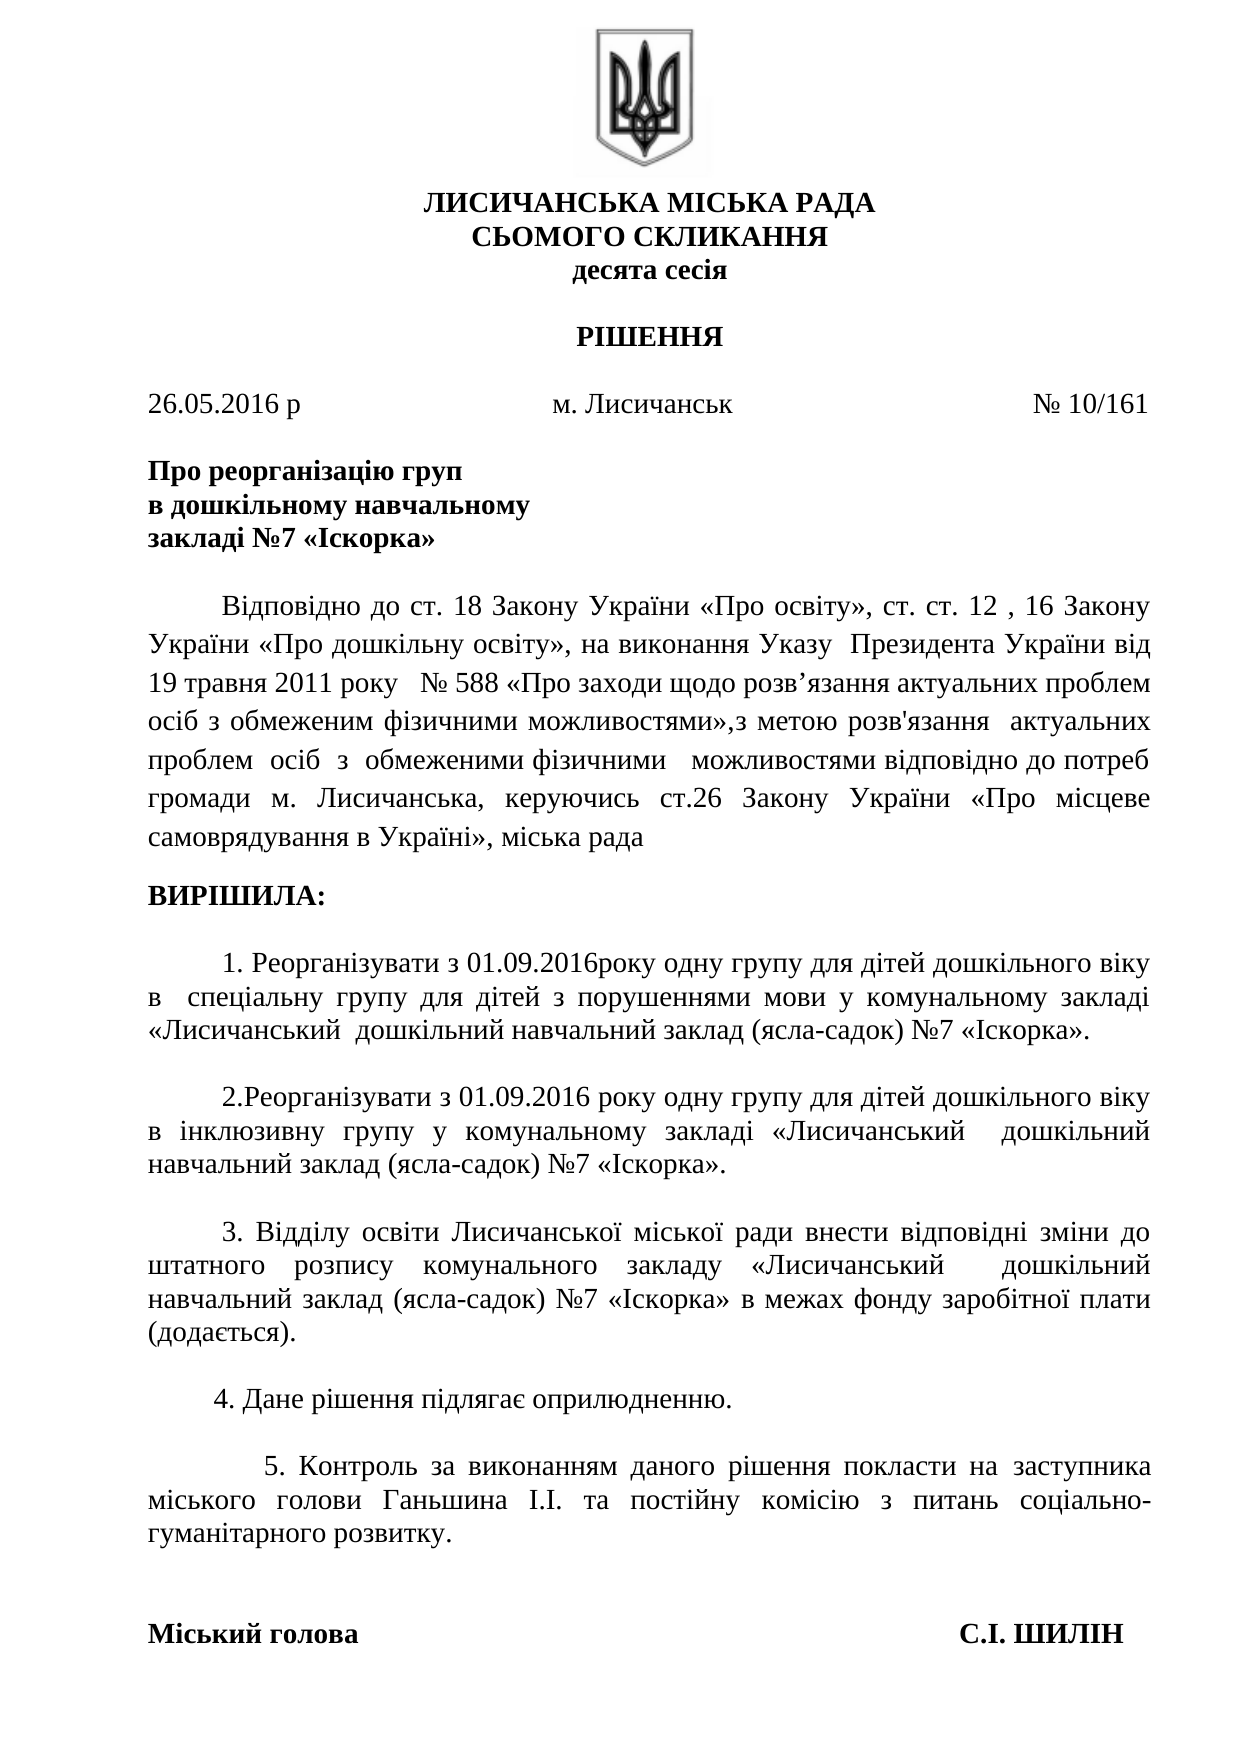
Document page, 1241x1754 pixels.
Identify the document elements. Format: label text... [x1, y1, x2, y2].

text Відповідно до ст. 18 Закону України «Про освіту», ст. ст. 12 , 16 Закону України «Про дошкільну освіту», на виконання Указу Президента України від 19 травня 2011 року № 588 «Про заходи щодо розв’язання актуальних проблем осіб з обмеженим фізичними можливостями»,з метою розв'язання актуальних проблем осіб з обмеженими фізичними можливостями відповідно до потреб громади м. Лисичанська, керуючись ст.26 Закону України «Про місцеве самоврядування в Україні», міська рада [148, 588, 1152, 852]
text ЛИСИЧАНСЬКА МІСЬКА РАДА [148, 185, 1152, 219]
text 3. Відділу освіти Лисичанської міської ради внести відповідні зміни до штатного розпису комунального закладу «Лисичанський дошкільний навчальний заклад (ясла-садок) №7 «Іскорка» в межах фонду заробітної плати (додається). [148, 1214, 1152, 1348]
text РІШЕННЯ [148, 319, 1152, 353]
text 5. Контроль за виконанням даного рішення покласти на заступника міського голови Ганьшина І.І. та постійну комісію з питань соціально-гуманітарного розвитку. [148, 1448, 1152, 1549]
text десята сесія [148, 252, 1152, 286]
text Про реорганізацію груп [148, 453, 1152, 487]
text 2.Реорганізувати з 01.09.2016 року одну групу для дітей дошкільного віку в інклюзивну групу у комунальному закладі «Лисичанський дошкільний навчальний заклад (ясла-садок) №7 «Іскорка». [148, 1079, 1152, 1180]
text СЬОМОГО СКЛИКАННЯ [148, 219, 1152, 252]
text ВИРІШИЛА: [148, 878, 1152, 912]
text Міський голова С.І. ШИЛІН [148, 1616, 1152, 1650]
text в дошкільному навчальному [148, 487, 1152, 521]
text закладі №7 «Іскорка» [148, 521, 1152, 554]
text 26.05.2016 р м. Лисичанськ № 10/161 [148, 386, 1152, 420]
text 4. Дане рішення підлягає оприлюдненню. [148, 1381, 1152, 1415]
text 1. Реорганізувати з 01.09.2016року одну групу для дітей дошкільного віку в спеціальну групу для дітей з порушеннями мови у комунальному закладі «Лисичанський дошкільний навчальний заклад (ясла-садок) №7 «Іскорка». [148, 945, 1152, 1046]
